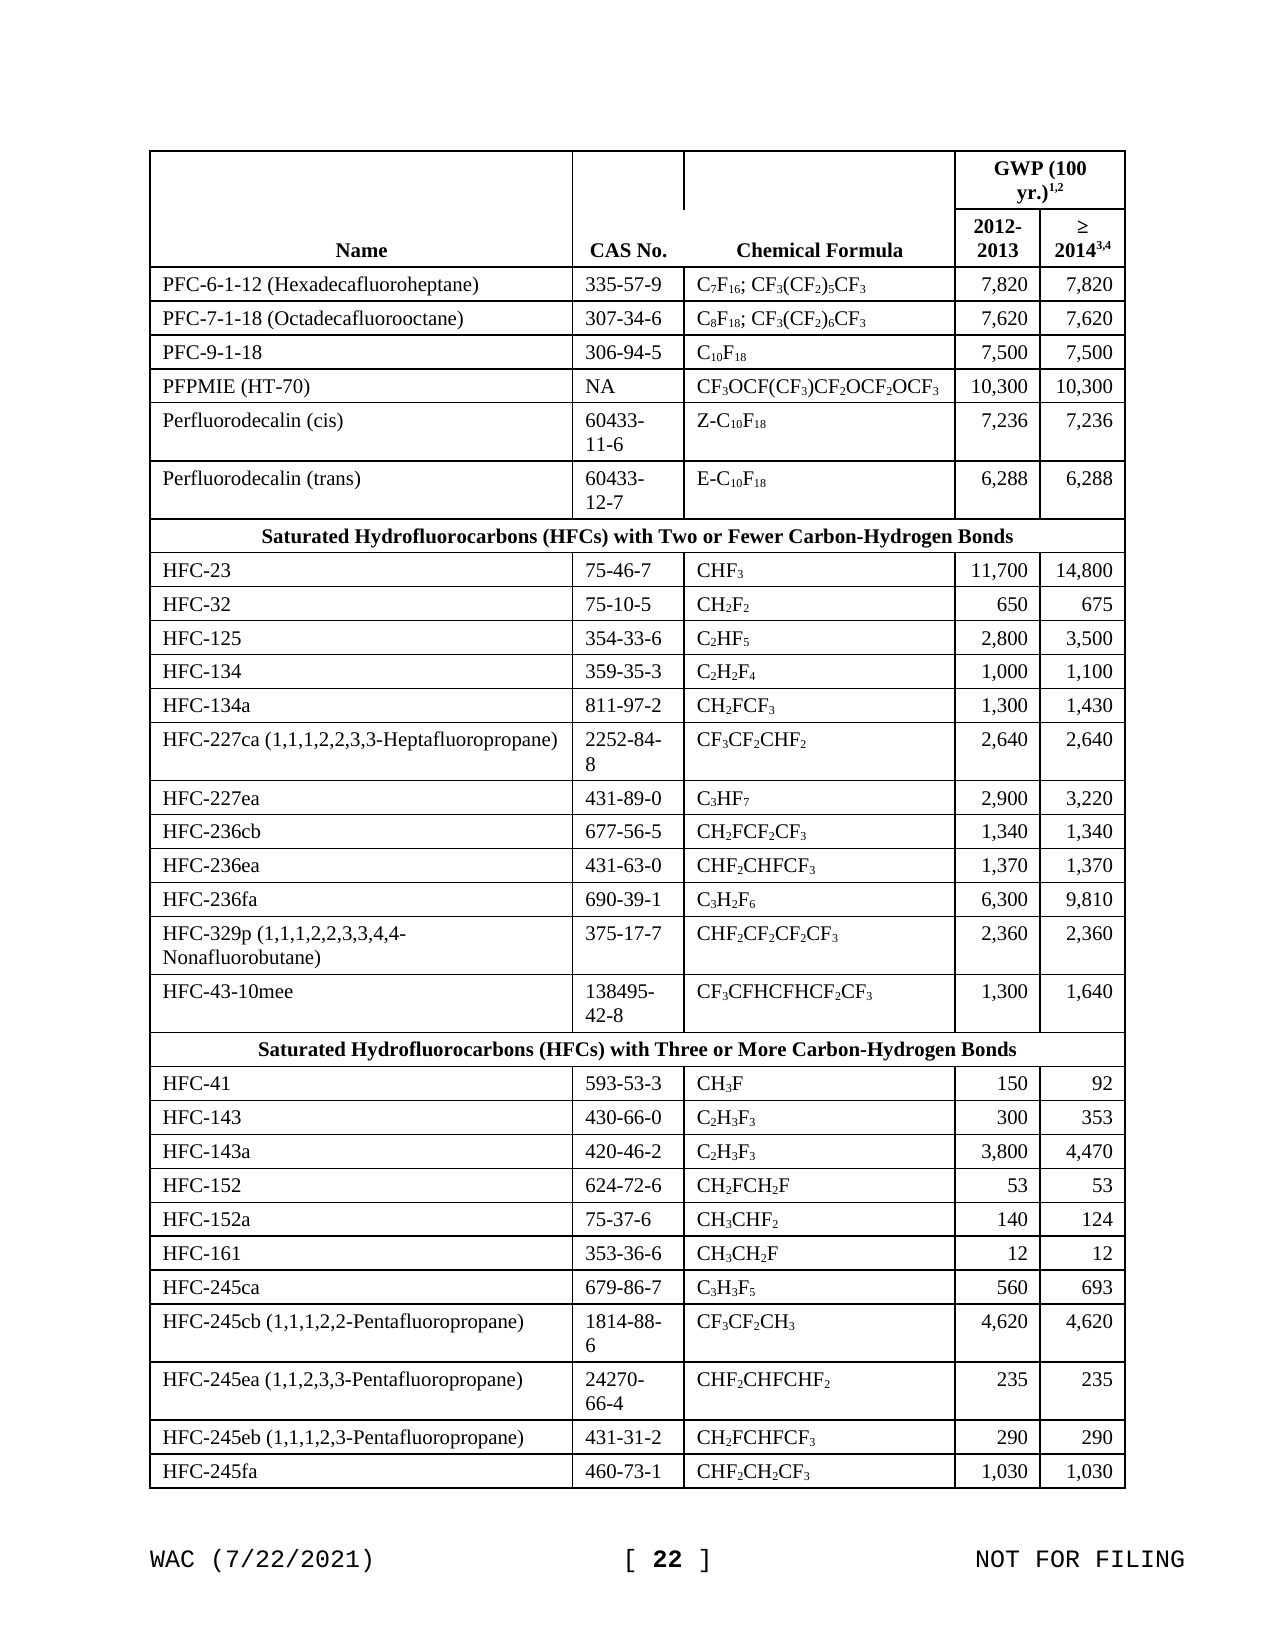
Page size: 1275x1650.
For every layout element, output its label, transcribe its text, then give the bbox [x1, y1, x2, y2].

table_cell 2,640 [1041, 723, 1124, 780]
table_cell 4,620 [1041, 1305, 1124, 1361]
table_cell CH3CHF2 [685, 1203, 954, 1235]
table_cell 235 [956, 1363, 1039, 1419]
table_cell 1,300 [956, 689, 1039, 722]
table_cell ≥ 20143,4 [1041, 210, 1124, 266]
table_cell HFC-43-10mee [151, 975, 572, 1032]
table_cell HFC-245ea (1,1,2,3,3-Pentafluoropropane) [151, 1363, 572, 1419]
table_cell 307-34-6 [573, 302, 683, 334]
table_cell 12 [1041, 1237, 1124, 1269]
table_cell 92 [1041, 1067, 1124, 1099]
table_cell CH2FCF3 [685, 689, 954, 722]
table_cell C2H2F4 [685, 655, 954, 688]
table_cell Saturated Hydrofluorocarbons (HFCs) with Two or Fewer Carbon-Hydrogen Bonds [151, 520, 1124, 552]
table_cell 675 [1041, 587, 1124, 620]
table_cell C3H3F5 [685, 1271, 954, 1303]
table_cell 150 [956, 1067, 1039, 1099]
table_cell CHF2CH2CF3 [685, 1455, 954, 1487]
table_cell PFPMIE (HT-70) [151, 370, 572, 402]
table_cell HFC-125 [151, 621, 572, 654]
table_header CAS No. [573, 152, 684, 266]
table_cell 7,620 [956, 302, 1039, 334]
table_cell 353 [1041, 1101, 1124, 1133]
table_cell 11,700 [956, 553, 1039, 586]
table_cell 375-17-7 [573, 917, 683, 973]
table_cell HFC-134 [151, 655, 572, 688]
table_cell NA [573, 370, 683, 402]
table_cell 359-35-3 [573, 655, 683, 688]
table_cell Z-C10F18 [685, 403, 954, 460]
table_cell 3,220 [1041, 781, 1124, 814]
table_cell HFC-134a [151, 689, 572, 722]
table_header GWP (100 yr.)1,2 [956, 152, 1124, 208]
table_cell PFC-7-1-18 (Octadecafluorooctane) [151, 302, 572, 334]
table_cell HFC-41 [151, 1067, 572, 1099]
table_cell CH2F2 [685, 587, 954, 620]
table_cell Perfluorodecalin (cis) [151, 403, 572, 460]
table_cell HFC-245ca [151, 1271, 572, 1303]
table_cell C7F16; CF3(CF2)5CF3 [685, 268, 954, 300]
table_cell 7,500 [956, 336, 1039, 368]
table_cell 9,810 [1041, 883, 1124, 916]
table_cell Saturated Hydrofluorocarbons (HFCs) with Three or More Carbon-Hydrogen Bonds [151, 1033, 1124, 1066]
table_cell HFC-161 [151, 1237, 572, 1269]
table_cell 10,300 [956, 370, 1039, 402]
table_cell 7,820 [1041, 268, 1124, 300]
table_cell 4,470 [1041, 1135, 1124, 1167]
table_cell CH3F [685, 1067, 954, 1099]
table_cell PFC-9-1-18 [151, 336, 572, 368]
table_cell 306-94-5 [573, 336, 683, 368]
table_cell HFC-236cb [151, 815, 572, 848]
table_cell CF3CF2CH3 [685, 1305, 954, 1361]
table_cell C2HF5 [685, 621, 954, 654]
table_header Name [151, 152, 572, 266]
table_cell 140 [956, 1203, 1039, 1235]
table_cell 430-66-0 [573, 1101, 683, 1133]
table_cell 75-37-6 [573, 1203, 683, 1235]
table_cell 290 [1041, 1421, 1124, 1453]
table_cell 2,360 [1041, 917, 1124, 973]
table_cell PFC-6-1-12 (Hexadecafluoroheptane) [151, 268, 572, 300]
table_cell 2,900 [956, 781, 1039, 814]
table_cell 10,300 [1041, 370, 1124, 402]
table_cell 335-57-9 [573, 268, 683, 300]
table_cell 12 [956, 1237, 1039, 1269]
table_cell CF3CF2CHF2 [685, 723, 954, 780]
table_cell 420-46-2 [573, 1135, 683, 1167]
table_cell 2,800 [956, 621, 1039, 654]
table_cell HFC-227ca (1,1,1,2,2,3,3-Heptafluoropropane) [151, 723, 572, 780]
table_cell 353-36-6 [573, 1237, 683, 1269]
table_cell 1,340 [1041, 815, 1124, 848]
table_cell 650 [956, 587, 1039, 620]
table_cell 14,800 [1041, 553, 1124, 586]
table_cell HFC-152a [151, 1203, 572, 1235]
table_cell 1,640 [1041, 975, 1124, 1032]
table_cell C2H3F3 [685, 1135, 954, 1167]
table_cell 24270-66-4 [573, 1363, 683, 1419]
table_cell 1,000 [956, 655, 1039, 688]
table_cell C8F18; CF3(CF2)6CF3 [685, 302, 954, 334]
table_cell HFC-329p (1,1,1,2,2,3,3,4,4-Nonafluorobutane) [151, 917, 572, 973]
table_cell HFC-245fa [151, 1455, 572, 1487]
table_cell 1,340 [956, 815, 1039, 848]
table_cell 6,288 [956, 462, 1039, 518]
table_cell 431-89-0 [573, 781, 683, 814]
table_cell E-C10F18 [685, 462, 954, 518]
table_cell CH2FCF2CF3 [685, 815, 954, 848]
table_cell 7,500 [1041, 336, 1124, 368]
table_cell 1,030 [956, 1455, 1039, 1487]
table_cell 677-56-5 [573, 815, 683, 848]
table_cell 2,360 [956, 917, 1039, 973]
table_cell 7,236 [1041, 403, 1124, 460]
table_cell 693 [1041, 1271, 1124, 1303]
table_cell HFC-143 [151, 1101, 572, 1133]
table_cell 624-72-6 [573, 1169, 683, 1201]
table_cell 560 [956, 1271, 1039, 1303]
table_header Chemical Formula [684, 152, 954, 266]
table_cell 354-33-6 [573, 621, 683, 654]
table_cell 2252-84-8 [573, 723, 683, 780]
table_cell 1,430 [1041, 689, 1124, 722]
table_cell 431-63-0 [573, 849, 683, 882]
table_cell 53 [1041, 1169, 1124, 1201]
table_cell 690-39-1 [573, 883, 683, 916]
table_cell CHF2CHFCHF2 [685, 1363, 954, 1419]
table_cell 2012-2013 [956, 210, 1039, 266]
table_cell 60433-11-6 [573, 403, 683, 460]
table_cell HFC-143a [151, 1135, 572, 1167]
table_cell 811-97-2 [573, 689, 683, 722]
table_cell 3,500 [1041, 621, 1124, 654]
table_cell C10F18 [685, 336, 954, 368]
table_cell HFC-245eb (1,1,1,2,3-Pentafluoropropane) [151, 1421, 572, 1453]
table_cell CF3OCF(CF3)CF2OCF2OCF3 [685, 370, 954, 402]
table_cell CHF3 [685, 553, 954, 586]
table_cell 2,640 [956, 723, 1039, 780]
table_cell C3H2F6 [685, 883, 954, 916]
table_cell 7,236 [956, 403, 1039, 460]
table_cell 1,370 [1041, 849, 1124, 882]
table_cell 1,300 [956, 975, 1039, 1032]
table_cell 1,030 [1041, 1455, 1124, 1487]
table_cell CHF2CF2CF2CF3 [685, 917, 954, 973]
table_cell 431-31-2 [573, 1421, 683, 1453]
table_cell 6,288 [1041, 462, 1124, 518]
table_cell CHF2CHFCF3 [685, 849, 954, 882]
table_cell 7,820 [956, 268, 1039, 300]
table_cell 235 [1041, 1363, 1124, 1419]
table_cell CF3CFHCFHCF2CF3 [685, 975, 954, 1032]
table_cell C3HF7 [685, 781, 954, 814]
table_cell 124 [1041, 1203, 1124, 1235]
table_cell HFC-152 [151, 1169, 572, 1201]
table_cell 138495-42-8 [573, 975, 683, 1032]
table_cell 7,620 [1041, 302, 1124, 334]
table_cell CH2FCHFCF3 [685, 1421, 954, 1453]
table_cell C2H3F3 [685, 1101, 954, 1133]
table_cell 1,100 [1041, 655, 1124, 688]
table_cell HFC-236ea [151, 849, 572, 882]
table_cell 4,620 [956, 1305, 1039, 1361]
table_cell 1814-88-6 [573, 1305, 683, 1361]
table_cell 75-10-5 [573, 587, 683, 620]
table_cell 679-86-7 [573, 1271, 683, 1303]
table_cell HFC-23 [151, 553, 572, 586]
table_cell 290 [956, 1421, 1039, 1453]
table_cell HFC-245cb (1,1,1,2,2-Pentafluoropropane) [151, 1305, 572, 1361]
table_cell 53 [956, 1169, 1039, 1201]
table_cell 460-73-1 [573, 1455, 683, 1487]
table_cell Perfluorodecalin (trans) [151, 462, 572, 518]
table_cell 1,370 [956, 849, 1039, 882]
table_cell CH2FCH2F [685, 1169, 954, 1201]
table_cell 60433-12-7 [573, 462, 683, 518]
table_cell 300 [956, 1101, 1039, 1133]
table_cell HFC-227ea [151, 781, 572, 814]
table_cell HFC-236fa [151, 883, 572, 916]
table_cell 593-53-3 [573, 1067, 683, 1099]
table_cell HFC-32 [151, 587, 572, 620]
table_cell 6,300 [956, 883, 1039, 916]
table_cell 3,800 [956, 1135, 1039, 1167]
table_cell 75-46-7 [573, 553, 683, 586]
table_cell CH3CH2F [685, 1237, 954, 1269]
